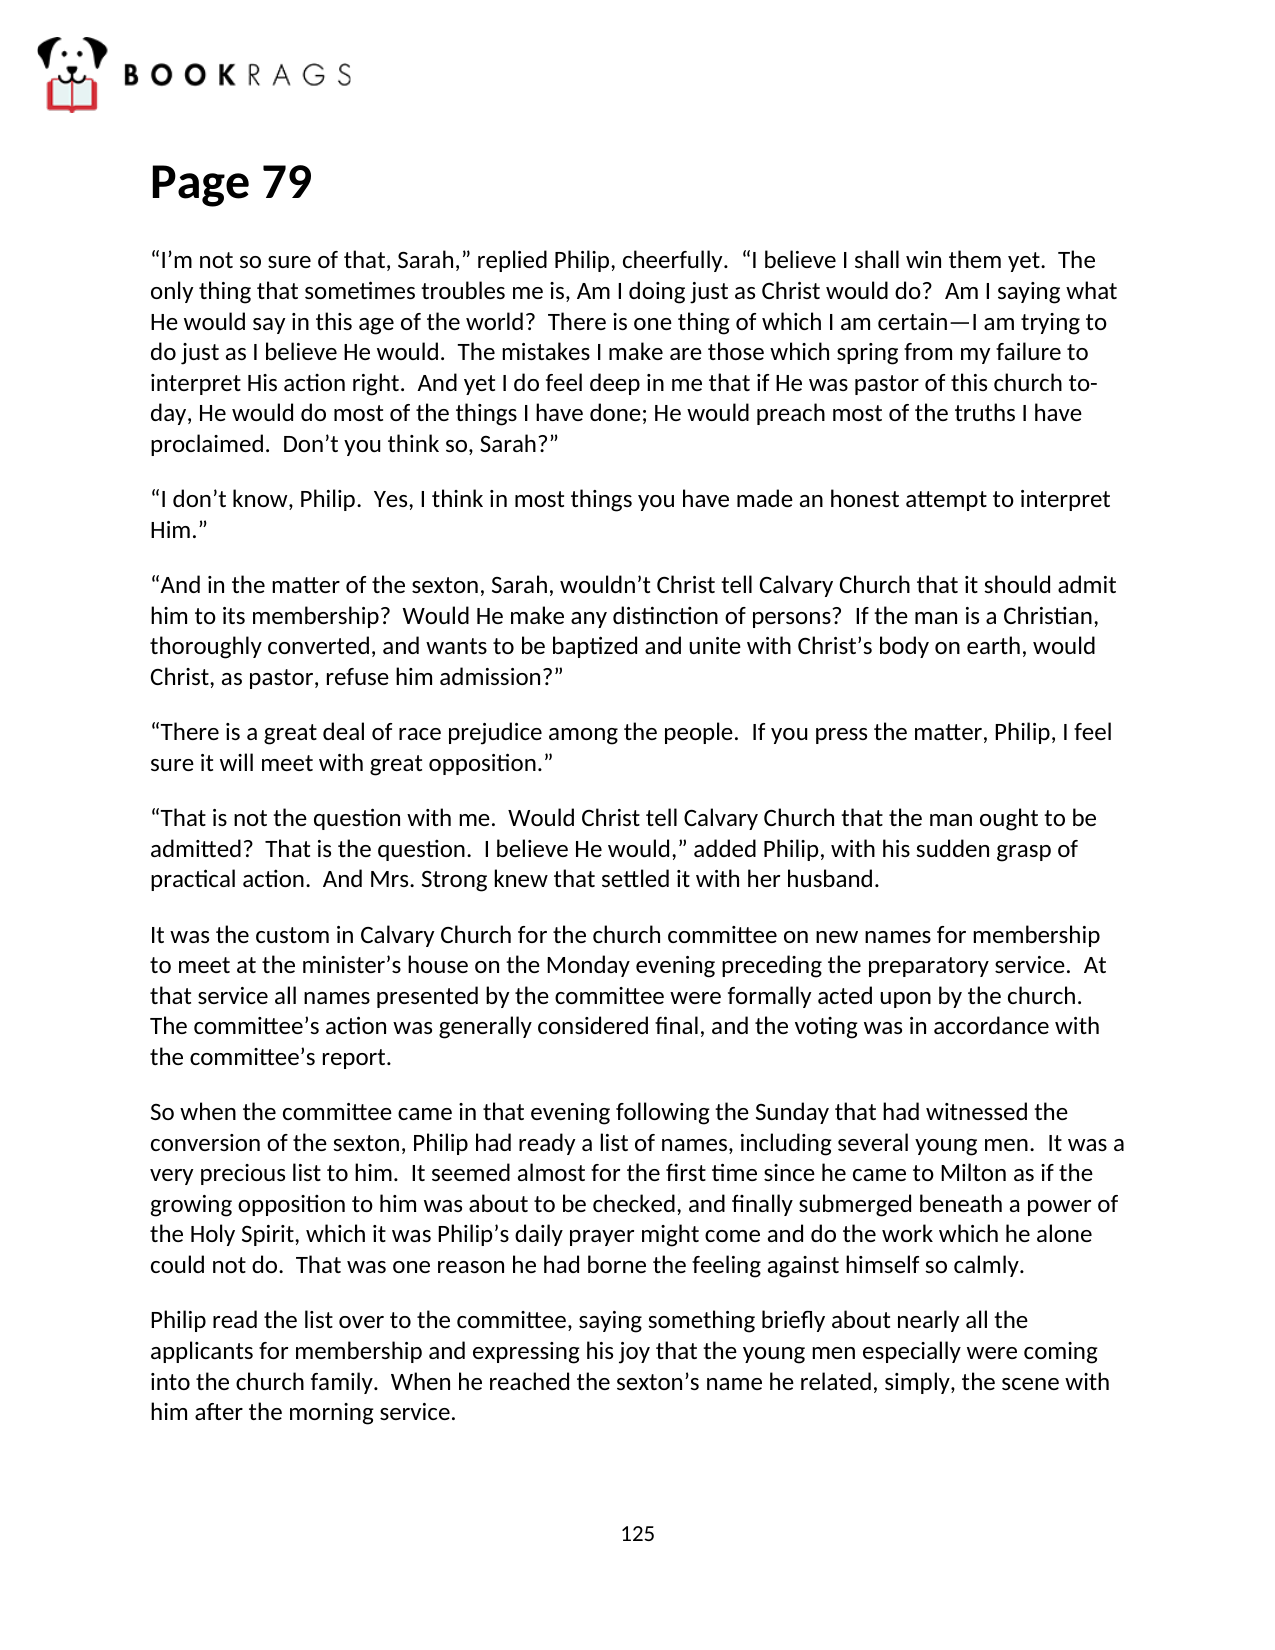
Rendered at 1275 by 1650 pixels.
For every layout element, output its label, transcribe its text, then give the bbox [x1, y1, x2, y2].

text “That is not the question with me. Would Christ tell Calvary Church that the man ought to be admitted? That is the question. I believe He would,” added Philip, with his sudden grasp of practical action. And Mrs. Strong knew that settled it with her husband. [150, 802, 1125, 894]
text “There is a great deal of race prejudice among the people. If you press the matter, Philip, I feel sure it will meet with great opposition.” [150, 716, 1125, 777]
text It was the custom in Calvary Church for the church committee on new names for membership to meet at the minister’s house on the Monday evening preceding the preparatory service. At that service all names presented by the committee were formally acted upon by the church. The committee’s action was generally considered final, and the voting was in accordance with the committee’s report. [150, 919, 1125, 1072]
picture [37, 37, 351, 113]
text So when the committee came in that evening following the Sunday that had witnessed the conversion of the sexton, Philip had ready a list of names, including several young men. It was a very precious list to him. It seemed almost for the first time since he came to Milton as if the growing opposition to him was about to be checked, and finally submerged beneath a power of the Holy Spirit, which it was Philip’s daily prayer might come and do the work which he alone could not do. That was one reason he had borne the feeling against himself so calmly. [150, 1097, 1125, 1280]
text “And in the matter of the sexton, Sarah, wouldn’t Christ tell Calvary Church that it should admit him to its membership? Would He make any distinction of persons? If the man is a Christian, thoroughly converted, and wants to be baptized and unite with Christ’s body on earth, would Christ, as pastor, refuse him admission?” [150, 569, 1125, 691]
text Page 79 [150, 150, 1125, 211]
text “I’m not so sure of that, Sarah,” replied Philip, cheerfully. “I believe I shall win them yet. The only thing that sometimes troubles me is, Am I doing just as Christ would do? Am I saying what He would say in this age of the world? There is one thing of which I am certain—­I am trying to do just as I believe He would. The mistakes I make are those which spring from my failure to interpret His action right. And yet I do feel deep in me that if He was pastor of this church to-day, He would do most of the things I have done; He would preach most of the truths I have proclaimed. Don’t you think so, Sarah?” [150, 244, 1125, 458]
text “I don’t know, Philip. Yes, I think in most things you have made an honest attempt to interpret Him.” [150, 483, 1125, 544]
text Philip read the list over to the committee, saying something briefly about nearly all the applicants for membership and expressing his joy that the young men especially were coming into the church family. When he reached the sexton’s name he related, simply, the scene with him after the morning service. [150, 1305, 1125, 1427]
